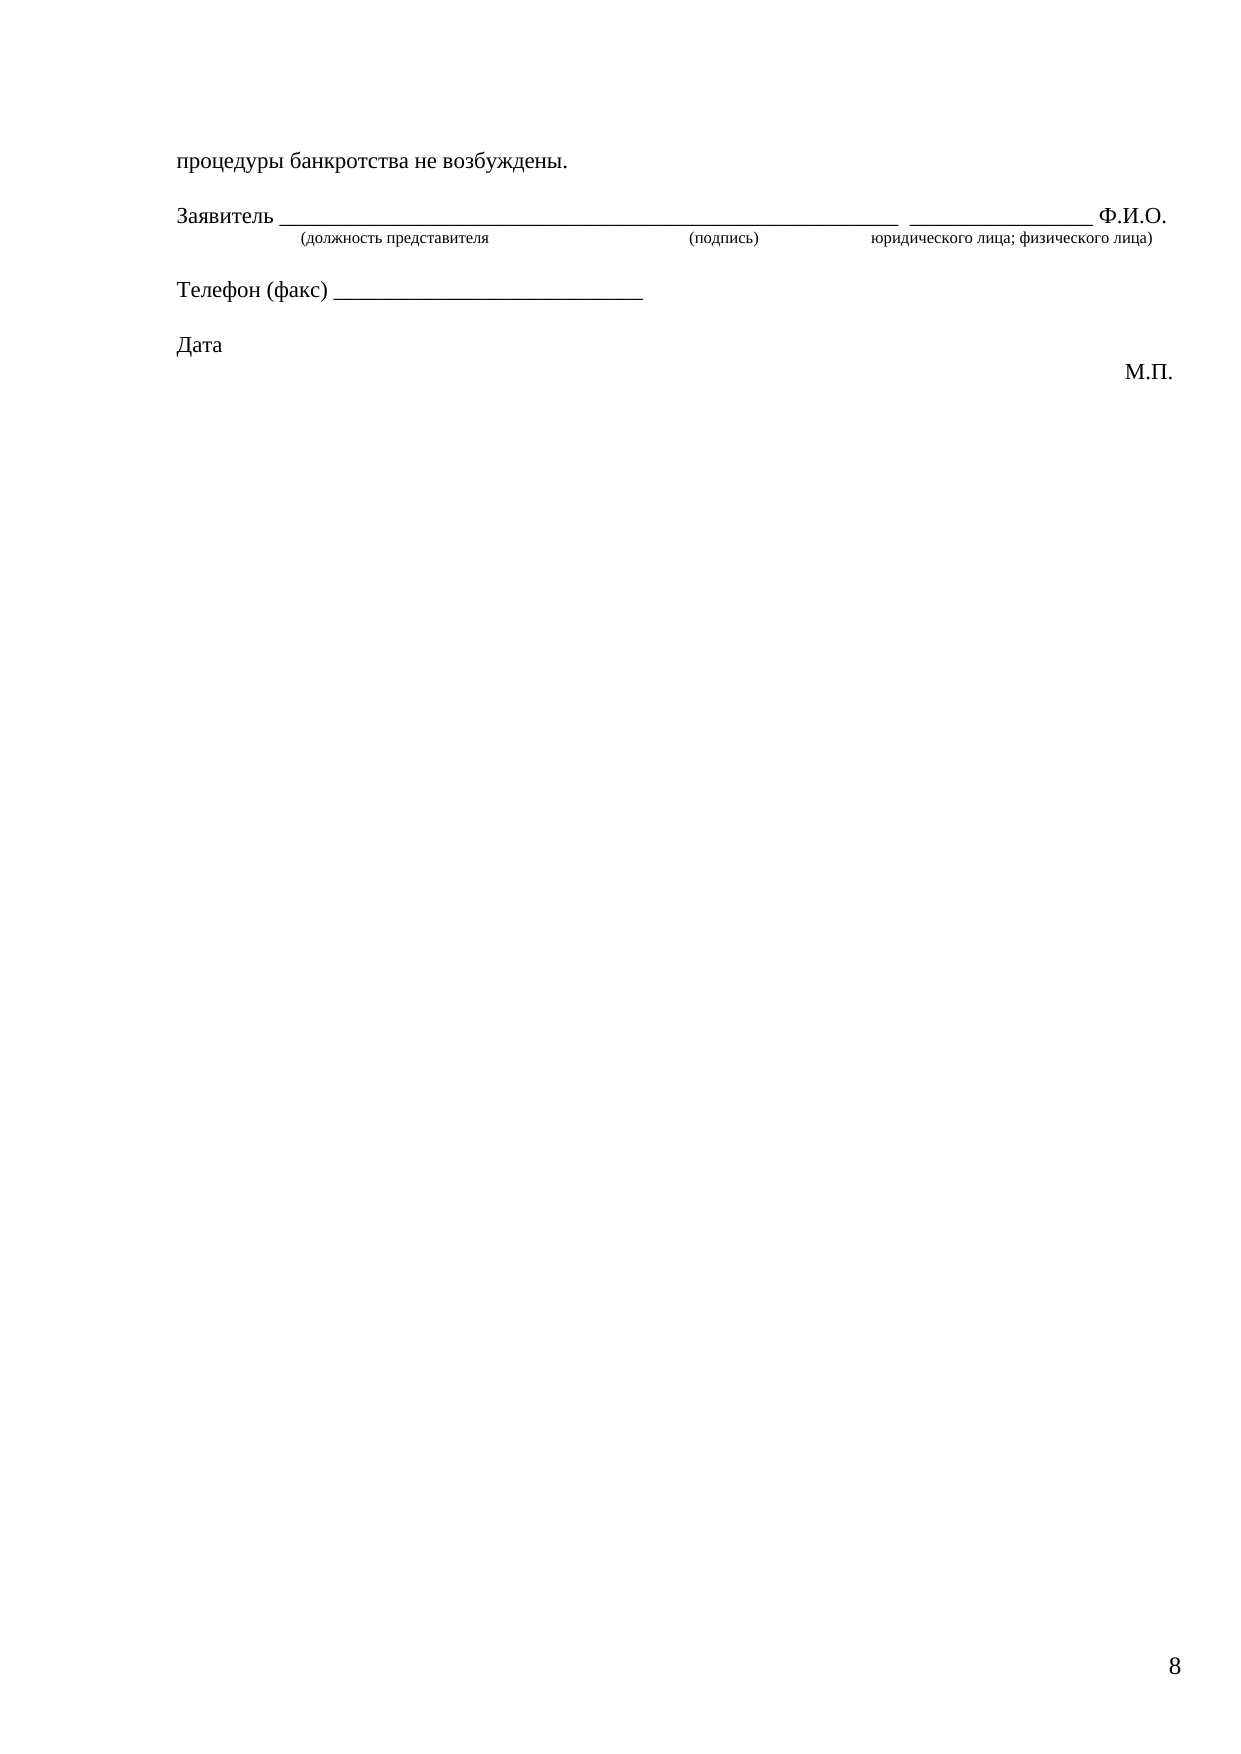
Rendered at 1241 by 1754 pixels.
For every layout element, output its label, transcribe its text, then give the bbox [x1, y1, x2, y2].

text Телефон (факс) ___________________________ [176, 276, 1174, 303]
text процедуры банкротства не возбуждены. [176, 147, 1174, 173]
text Заявитель ______________________________________________________ ________________ Ф.И.О. [176, 202, 1174, 228]
text (должность представителя (подпись) юридического лица; физического лица) [176, 228, 1173, 247]
text Дата [176, 331, 1174, 358]
text М.П. Приложение № 2 [176, 358, 1174, 384]
